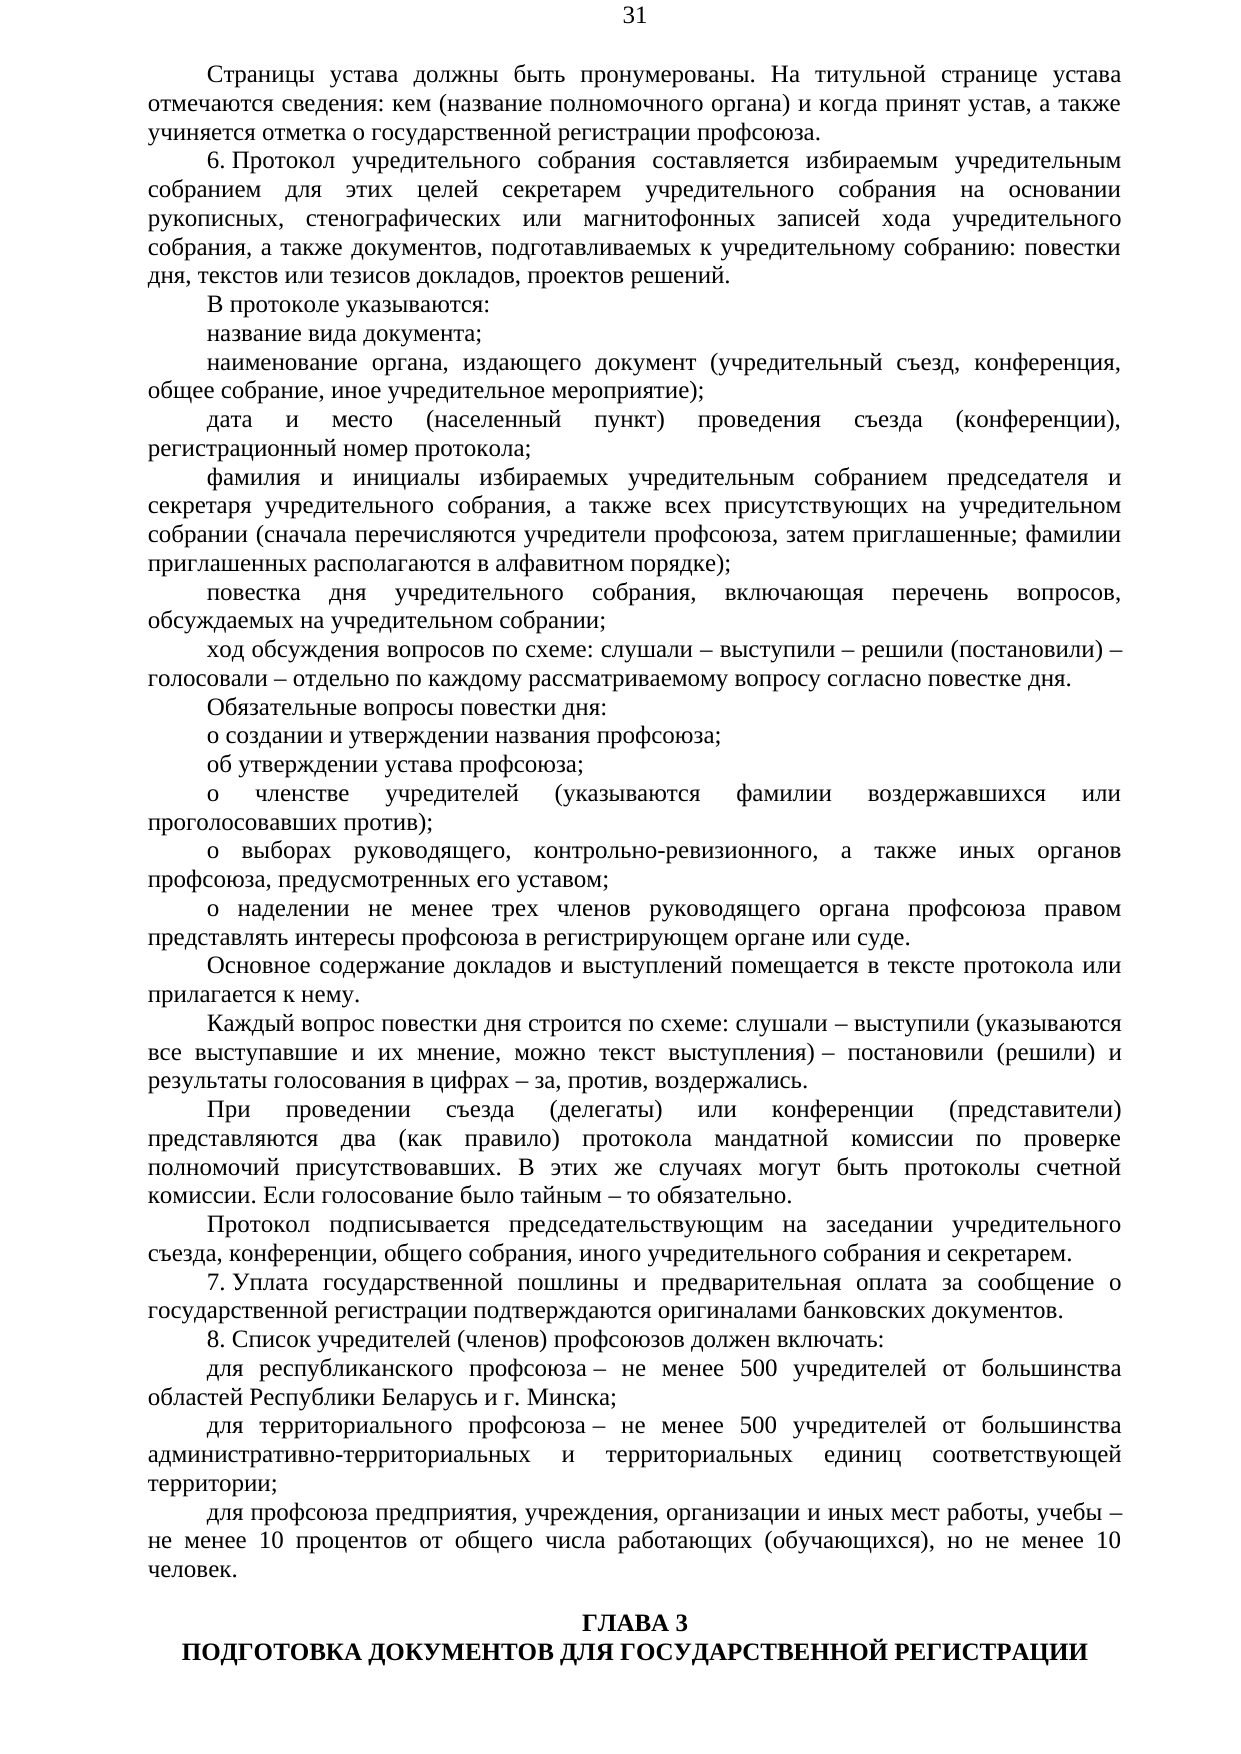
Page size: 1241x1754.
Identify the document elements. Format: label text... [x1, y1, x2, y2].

text Обязательные вопросы повестки дня: [148, 692, 1122, 720]
text Страницы устава должны быть пронумерованы. На титульной странице устава отмечаются сведения: кем (название полномочного органа) и когда принят устав, а также учиняется отметка о государственной регистрации профсоюза. [148, 59, 1122, 145]
text ГЛАВА 3 ПОДГОТОВКА ДОКУМЕНТОВ ДЛЯ ГОСУДАРСТВЕННОЙ РЕГИСТРАЦИИ [148, 1608, 1122, 1665]
text наименование органа, издающего документ (учредительный съезд, конференция, общее собрание, иное учредительное мероприятие); [148, 347, 1122, 404]
text Основное содержание докладов и выступлений помещается в тексте протокола или прилагается к нему. [148, 950, 1122, 1008]
text Каждый вопрос повестки дня строится по схеме: слушали – выступили (указываются все выступавшие и их мнение, можно текст выступления) – постановили (решили) и результаты голосования в цифрах – за, против, воздержались. [148, 1008, 1122, 1094]
text для территориального профсоюза – не менее 500 учредителей от большинства административно-территориальных и территориальных единиц соответствующей территории; [148, 1410, 1122, 1497]
text 8. Список учредителей (членов) профсоюзов должен включать: [148, 1324, 1122, 1353]
text дата и место (населенный пункт) проведения съезда (конференции), регистрационный номер протокола; [148, 404, 1122, 462]
text для республиканского профсоюза – не менее 500 учредителей от большинства областей Республики Беларусь и г. Минска; [148, 1353, 1122, 1410]
text повестка дня учредительного собрания, включающая перечень вопросов, обсуждаемых на учредительном собрании; [148, 577, 1122, 634]
text для профсоюза предприятия, учреждения, организации и иных мест работы, учебы – не менее 10 процентов от общего числа работающих (обучающихся), но не менее 10 человек. [148, 1497, 1122, 1583]
text Протокол подписывается председательствующим на заседании учредительного съезда, конференции, общего собрания, иного учредительного собрания и секретарем. [148, 1209, 1122, 1267]
text о создании и утверждении названия профсоюза; [148, 720, 1122, 749]
text При проведении съезда (делегаты) или конференции (представители) представляются два (как правило) протокола мандатной комиссии по проверке полномочий присутствовавших. В этих же случаях могут быть протоколы счетной комиссии. Если голосование было тайным – то обязательно. [148, 1094, 1122, 1209]
text о членстве учредителей (указываются фамилии воздержавшихся или проголосовавших против); [148, 778, 1122, 835]
text 6. Протокол учредительного собрания составляется избираемым учредительным собранием для этих целей секретарем учредительного собрания на основании рукописных, стенографических или магнитофонных записей хода учредительного собрания, а также документов, подготавливаемых к учредительному собранию: повестки дня, текстов или тезисов докладов, проектов решений. [148, 145, 1122, 289]
text фамилия и инициалы избираемых учредительным собранием председателя и секретаря учредительного собрания, а также всех присутствующих на учредительном собрании (сначала перечисляются учредители профсоюза, затем приглашенные; фамилии приглашенных располагаются в алфавитном порядке); [148, 462, 1122, 577]
text об утверждении устава профсоюза; [148, 749, 1122, 778]
text название вида документа; [148, 318, 1122, 347]
text о наделении не менее трех членов руководящего органа профсоюза правом представлять интересы профсоюза в регистрирующем органе или суде. [148, 893, 1122, 950]
text ход обсуждения вопросов по схеме: слушали – выступили – решили (постановили) – голосовали – отдельно по каждому рассматриваемому вопросу согласно повестке дня. [148, 634, 1122, 692]
text В протоколе указываются: [148, 289, 1122, 318]
text о выборах руководящего, контрольно-ревизионного, а также иных органов профсоюза, предусмотренных его уставом; [148, 835, 1122, 893]
text 7. Уплата государственной пошлины и предварительная оплата за сообщение о государственной регистрации подтверждаются оригиналами банковских документов. [148, 1267, 1122, 1324]
